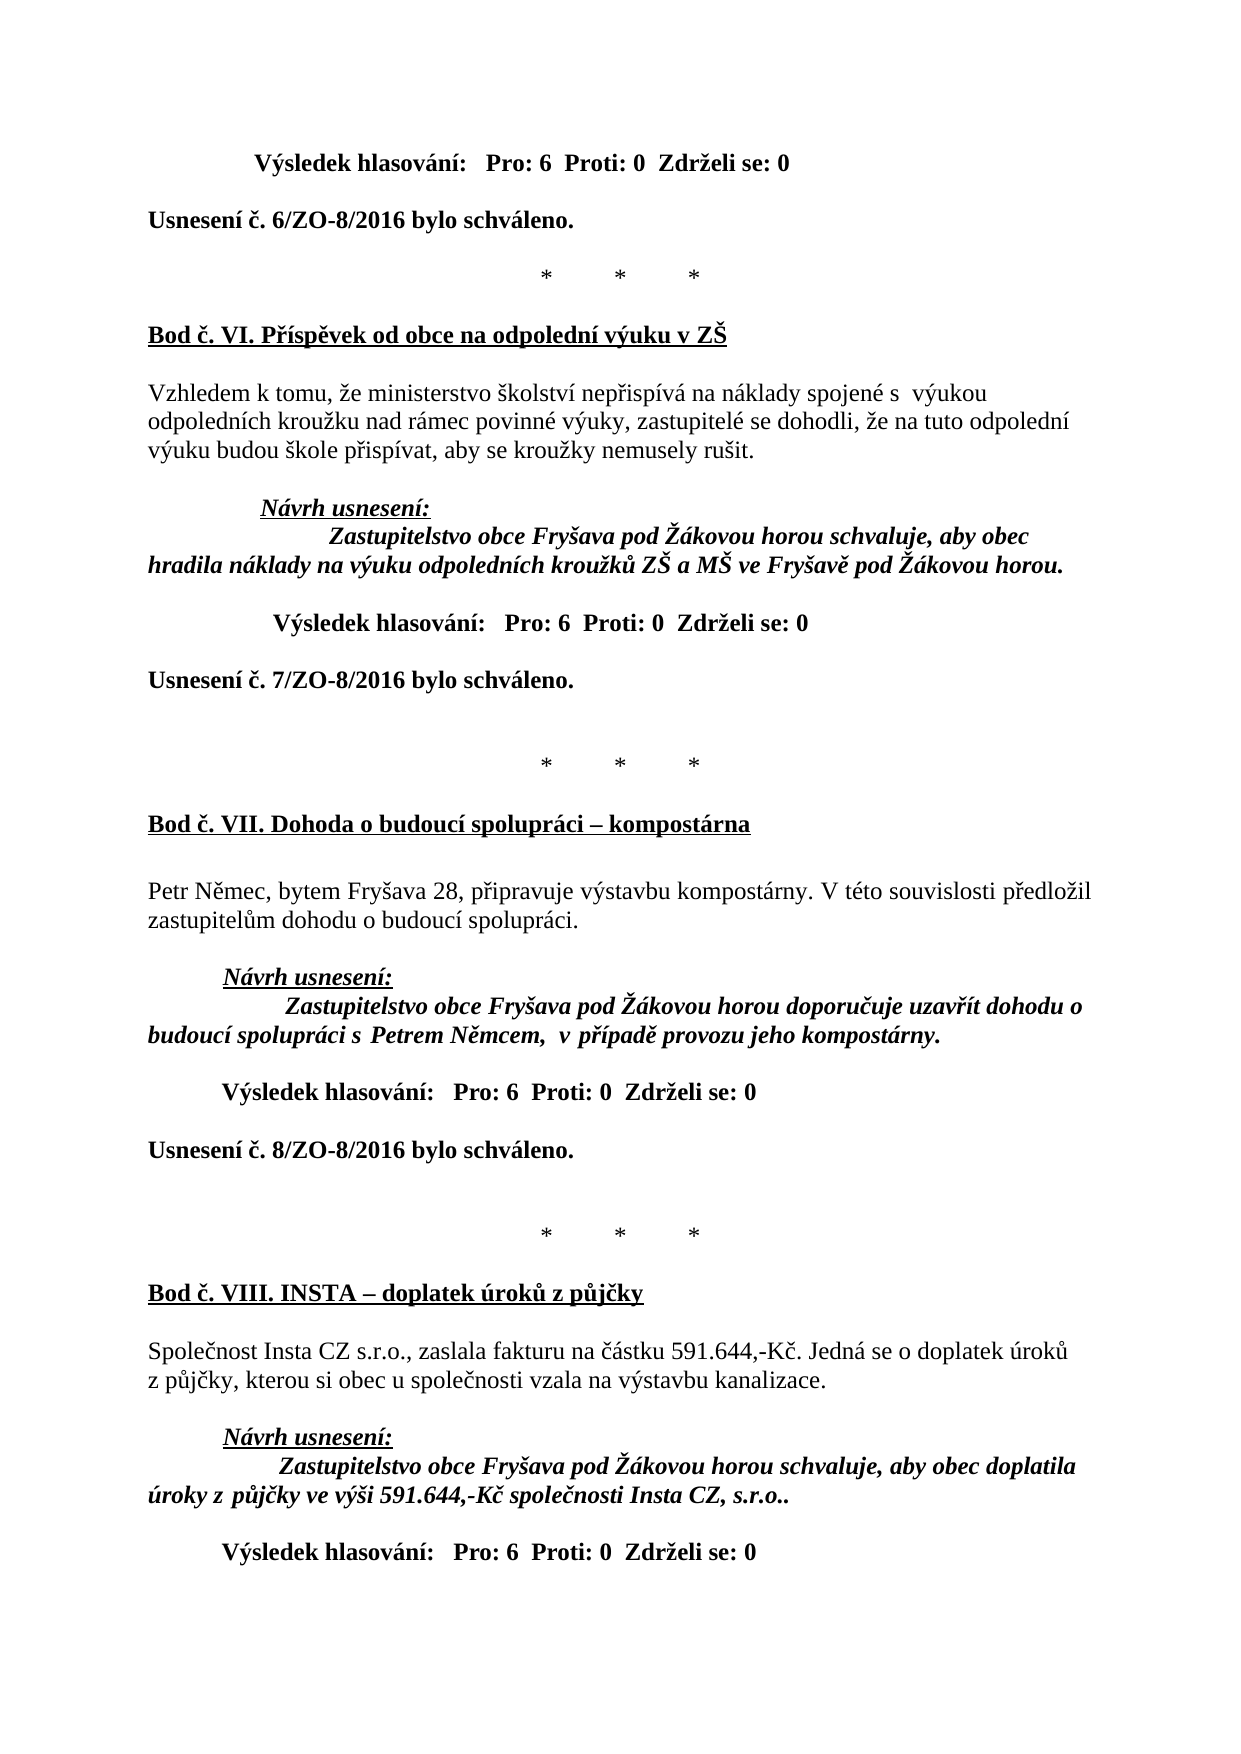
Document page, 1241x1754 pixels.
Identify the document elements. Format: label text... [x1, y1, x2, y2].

text Usnesení č. 7/ZO-8/2016 bylo schváleno. [148, 665, 1093, 694]
text Zastupitelstvo obce Fryšava pod Žákovou horou doporučuje uzavřít dohodu o budoucí spolupráci s Petrem Němcem, v případě provozu jeho kompostárny. [148, 991, 1093, 1048]
text Návrh usnesení: [185, 962, 1093, 991]
text Výsledek hlasování: Pro: 6 Proti: 0 Zdrželi se: 0 [148, 608, 1093, 636]
text Zastupitelstvo obce Fryšava pod Žákovou horou schvaluje, aby obec hradila náklady na výuku odpoledních kroužků ZŠ a MŠ ve Fryšavě pod Žákovou horou. [148, 521, 1093, 579]
text Návrh usnesení: [185, 1422, 1093, 1451]
text Bod č. VI. Příspěvek od obce na odpolední výuku v ZŠ [148, 320, 1093, 349]
text * * * [148, 751, 1093, 780]
text Zastupitelstvo obce Fryšava pod Žákovou horou schvaluje, aby obec doplatila úroky z půjčky ve výši 591.644,-Kč společnosti Insta CZ, s.r.o.. [148, 1451, 1093, 1508]
text * * * [148, 1221, 1093, 1250]
text Petr Němec, bytem Fryšava 28, připravuje výstavbu kompostárny. V této souvislosti předložil zastupitelům dohodu o budoucí spolupráci. [148, 876, 1093, 933]
text Výsledek hlasování: Pro: 6 Proti: 0 Zdrželi se: 0 [148, 1537, 1093, 1566]
text Společnost Insta CZ s.r.o., zaslala fakturu na částku 591.644,-Kč. Jedná se o doplatek úroků z půjčky, kterou si obec u společnosti vzala na výstavbu kanalizace. [148, 1336, 1093, 1393]
text Výsledek hlasování: Pro: 6 Proti: 0 Zdrželi se: 0 [148, 148, 1093, 176]
text Bod č. VIII. INSTA – doplatek úroků z půjčky [148, 1278, 1093, 1307]
text Vzhledem k tomu, že ministerstvo školství nepřispívá na náklady spojené s výukou odpoledních kroužku nad rámec povinné výuky, zastupitelé se dohodli, že na tuto odpolední výuku budou škole přispívat, aby se kroužky nemusely rušit. [148, 378, 1093, 464]
text Bod č. VII. Dohoda o budoucí spolupráci – kompostárna [148, 809, 1093, 838]
text Návrh usnesení: [185, 493, 1093, 521]
text Výsledek hlasování: Pro: 6 Proti: 0 Zdrželi se: 0 [148, 1077, 1093, 1106]
text * * * [148, 263, 1093, 291]
text Usnesení č. 8/ZO-8/2016 bylo schváleno. [148, 1135, 1093, 1163]
text Usnesení č. 6/ZO-8/2016 bylo schváleno. [148, 205, 1093, 234]
